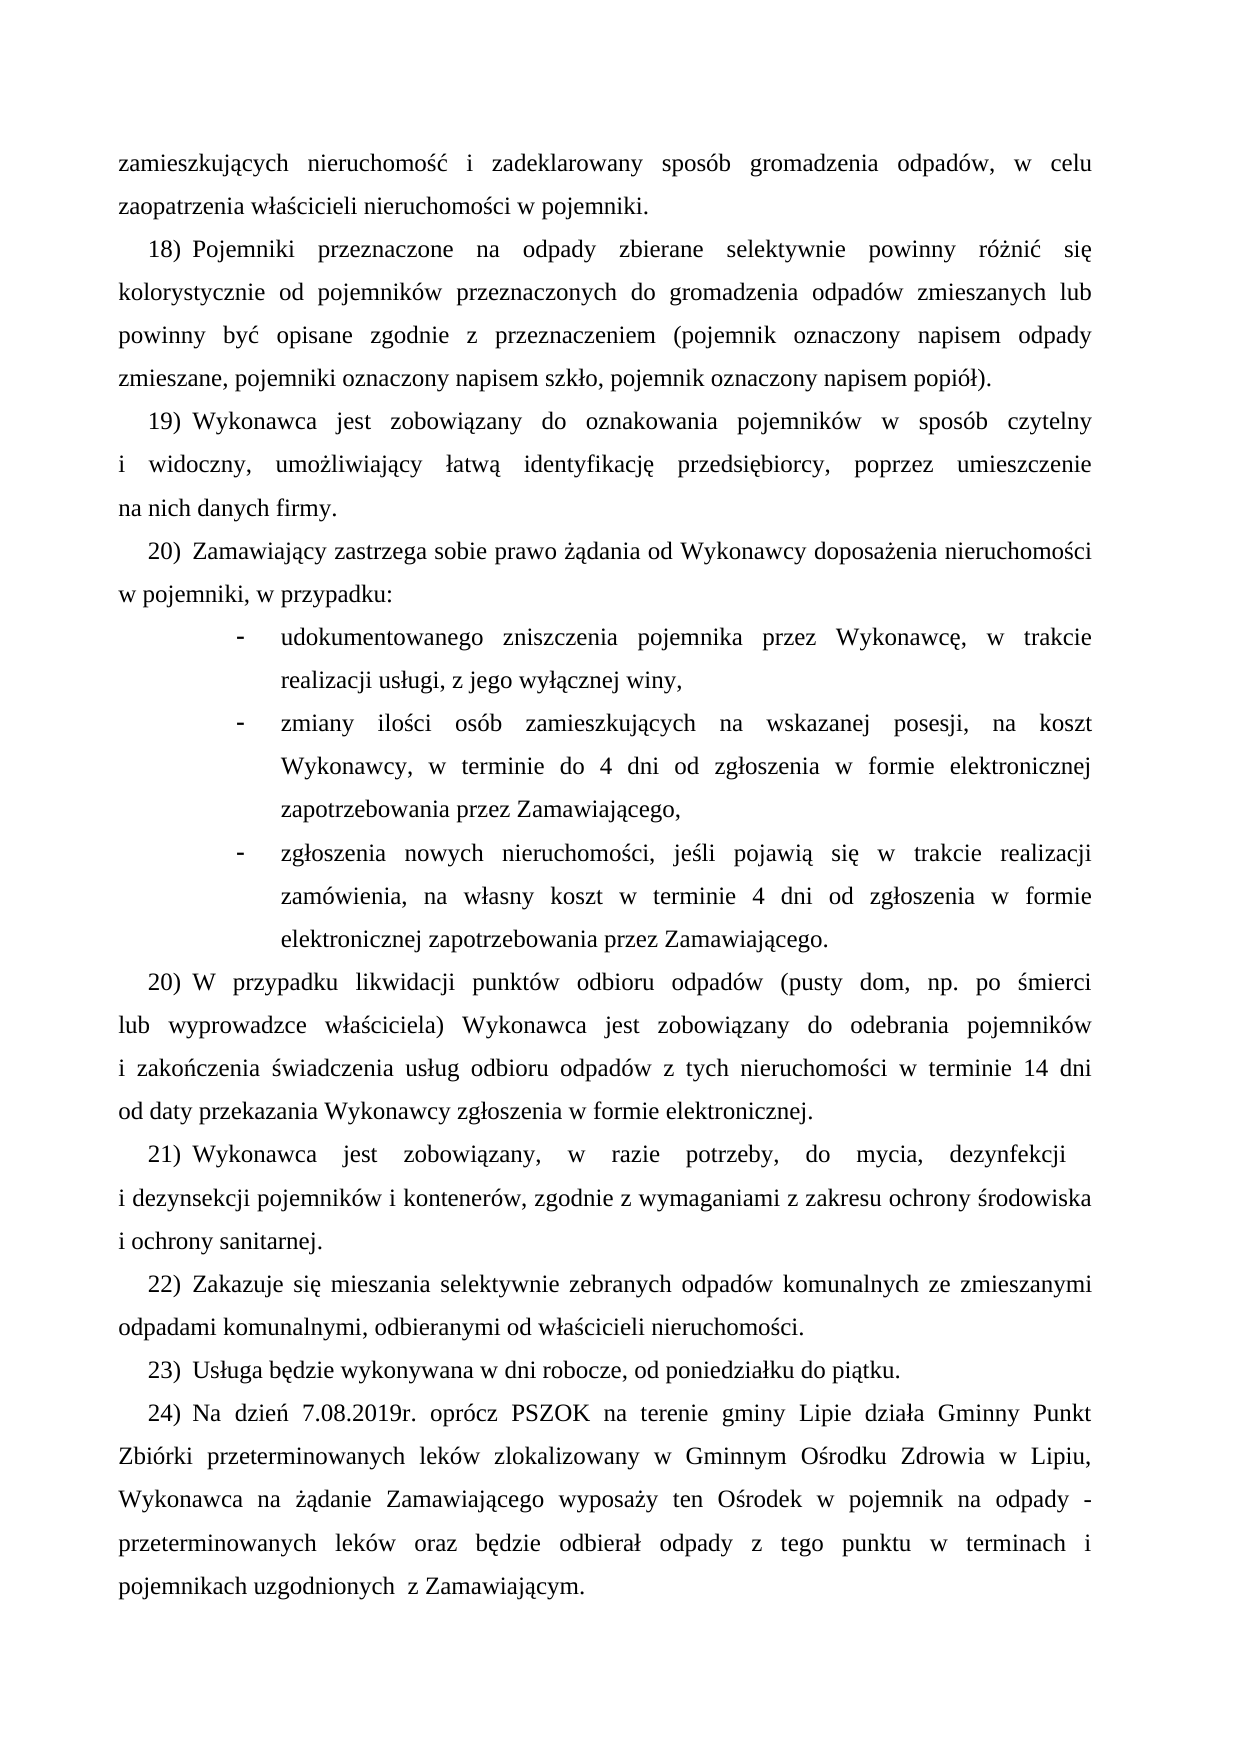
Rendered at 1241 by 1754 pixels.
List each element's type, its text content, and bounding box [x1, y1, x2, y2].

list W przypadku likwidacji punktów odbioru odpadów (pusty dom, np. po śmierci lub wyprowadzce właściciela) Wykonawca jest zobowiązany do odebrania pojemników i zakończenia świadczenia usług odbioru odpadów z tych nieruchomości w terminie 14 dni od daty przekazania Wykonawcy zgłoszenia w formie elektronicznej. [118, 967, 1093, 1125]
list zmiany ilości osób zamieszkujących na wskazanej posesji, na koszt Wykonawcy, w terminie do 4 dni od zgłoszenia w formie elektronicznej zapotrzebowania przez Zamawiającego, [236, 708, 1093, 823]
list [118, 148, 1093, 219]
list Pojemniki przeznaczone na odpady zbierane selektywnie powinny różnić się kolorystycznie od pojemników przeznaczonych do gromadzenia odpadów zmieszanych lub powinny być opisane zgodnie z przeznaczeniem (pojemnik oznaczony napisem odpady zmieszane, pojemniki oznaczony napisem szkło, pojemnik oznaczony napisem popiół). [118, 234, 1093, 392]
list Usługa będzie wykonywana w dni robocze, od poniedziałku do piątku. [118, 1355, 1093, 1384]
list Na dzień 7.08.2019r. oprócz PSZOK na terenie gminy Lipie działa Gminny Punkt Zbiórki przeterminowanych leków zlokalizowany w Gminnym Ośrodku Zdrowia w Lipiu, Wykonawca na żądanie Zamawiającego wyposaży ten Ośrodek w pojemnik na odpady - przeterminowanych leków oraz będzie odbierał odpady z tego punktu w terminach i pojemnikach uzgodnionych z Zamawiającym. [118, 1398, 1093, 1599]
list Zamawiający zastrzega sobie prawo żądania od Wykonawcy doposażenia nieruchomości w pojemniki, w przypadku: [118, 536, 1093, 608]
list Wykonawca jest zobowiązany, w razie potrzeby, do mycia, dezynfekcji i dezynsekcji pojemników i kontenerów, zgodnie z wymaganiami z zakresu ochrony środowiska i ochrony sanitarnej. [118, 1139, 1093, 1254]
list Zakazuje się mieszania selektywnie zebranych odpadów komunalnych ze zmieszanymi odpadami komunalnymi, odbieranymi od właścicieli nieruchomości. [118, 1269, 1093, 1341]
list zgłoszenia nowych nieruchomości, jeśli pojawią się w trakcie realizacji zamówienia, na własny koszt w terminie 4 dni od zgłoszenia w formie elektronicznej zapotrzebowania przez Zamawiającego. [236, 838, 1093, 953]
list Wykonawca jest zobowiązany do oznakowania pojemników w sposób czytelny i widoczny, umożliwiający łatwą identyfikację przedsiębiorcy, poprzez umieszczenie na nich danych firmy. [118, 406, 1093, 521]
list udokumentowanego zniszczenia pojemnika przez Wykonawcę, w trakcie realizacji usługi, z jego wyłącznej winy, [236, 622, 1093, 694]
